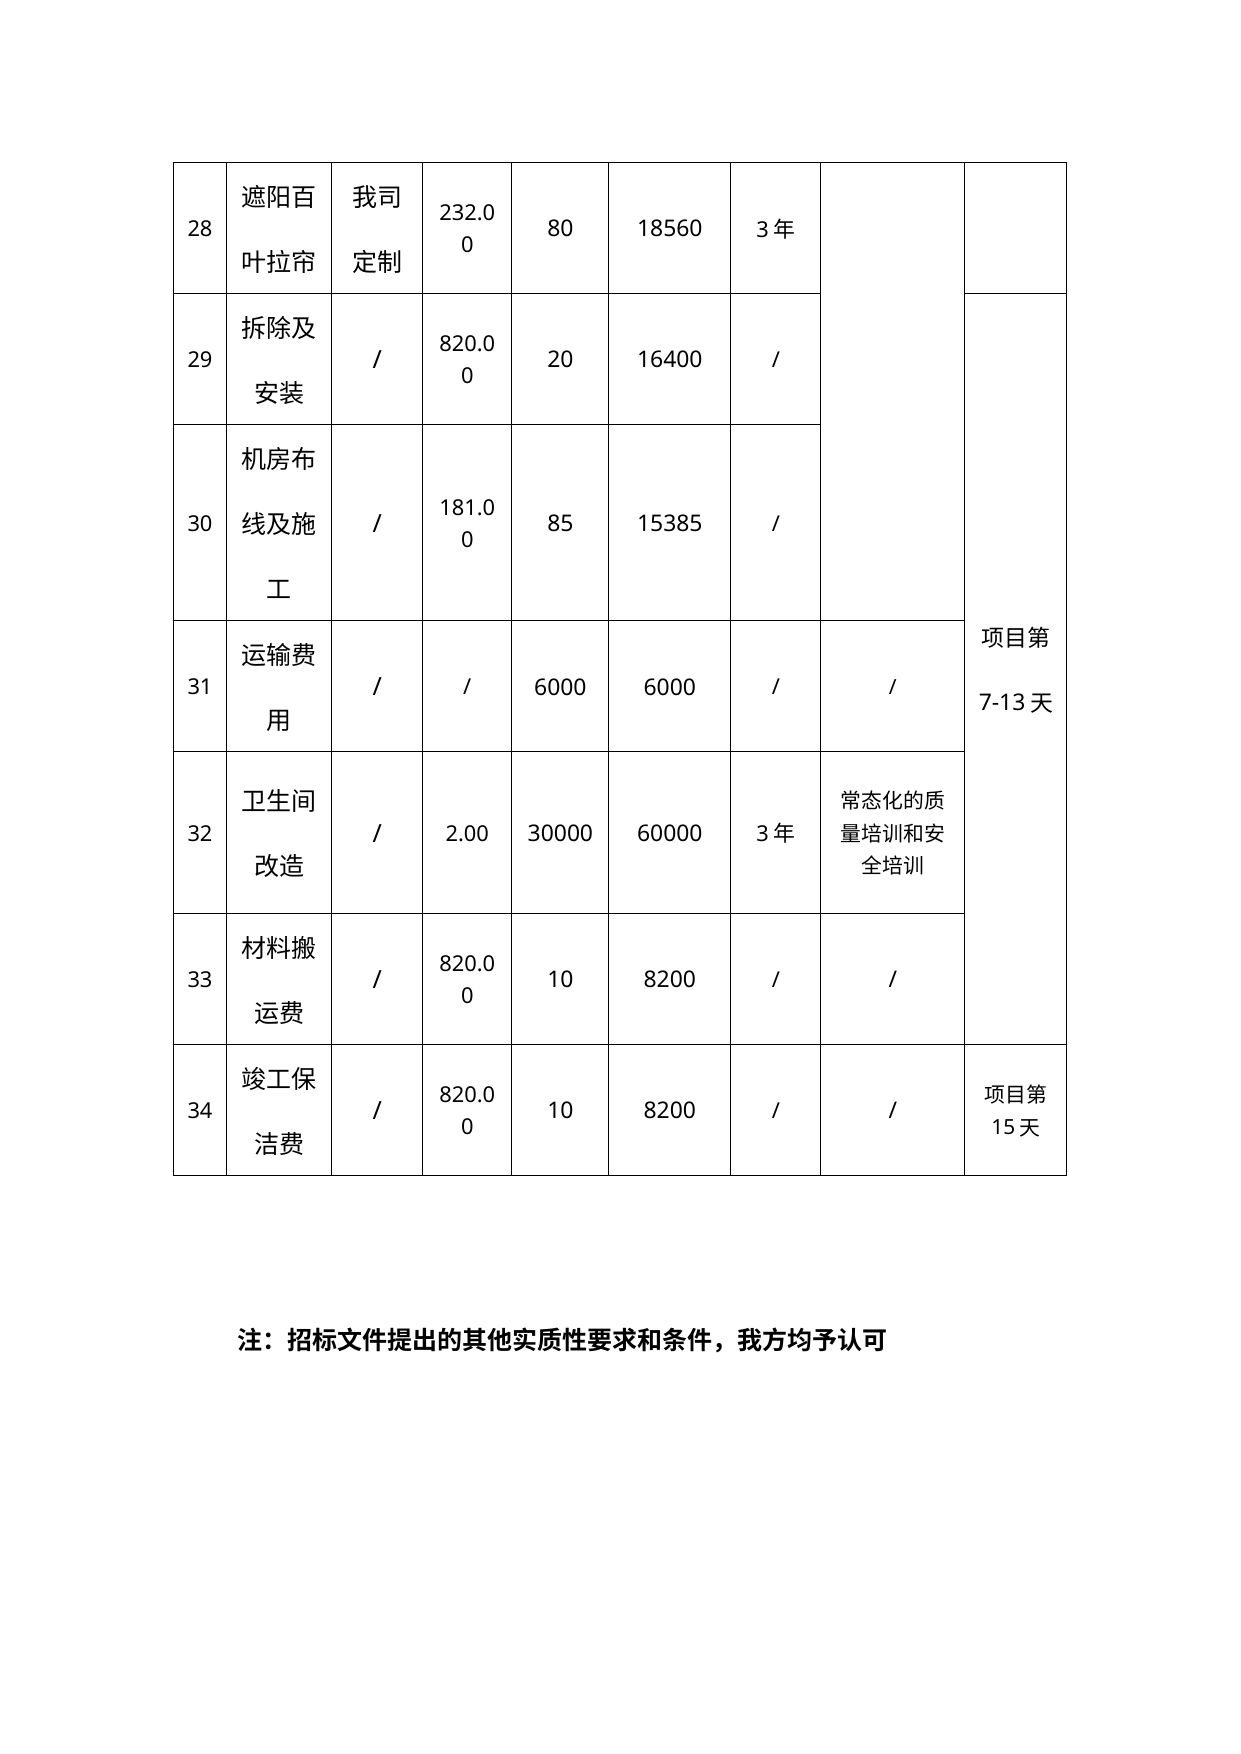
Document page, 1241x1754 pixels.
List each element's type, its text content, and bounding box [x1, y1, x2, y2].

table_cell / [332, 425, 422, 620]
table_cell 29 [174, 294, 226, 424]
table_cell 我司定制 [332, 163, 422, 293]
table_cell 32 [174, 752, 226, 913]
table_cell / [821, 914, 964, 1044]
table_cell 181.00 [423, 425, 511, 620]
table_cell / [731, 425, 820, 620]
table_cell 遮阳百叶拉帘 [227, 163, 331, 293]
table_cell / [821, 1045, 964, 1175]
table_cell 机房布线及施工 [227, 425, 331, 620]
table_cell / [821, 621, 964, 751]
table_cell 6000 [512, 621, 608, 751]
table_cell 材料搬运费 [227, 914, 331, 1044]
table_cell 18560 [609, 163, 730, 293]
table_cell 820.00 [423, 294, 511, 424]
table_cell / [332, 914, 422, 1044]
table_cell 竣工保洁费 [227, 1045, 331, 1175]
table_cell / [731, 294, 820, 424]
table_cell / [332, 752, 422, 913]
table_cell 拆除及安装 [227, 294, 331, 424]
table_cell 运输费用 [227, 621, 331, 751]
table_cell 常态化的质量培训和安全培训 [821, 752, 964, 913]
table_cell 34 [174, 1045, 226, 1175]
table_cell 项目第7-13天 [965, 294, 1066, 1044]
table_cell / [332, 294, 422, 424]
table_cell 15385 [609, 425, 730, 620]
table_cell 项目第15天 [965, 1045, 1066, 1175]
table_cell 31 [174, 621, 226, 751]
table_cell / [423, 621, 511, 751]
table_cell 10 [512, 1045, 608, 1175]
table_cell 30000 [512, 752, 608, 913]
table_cell 6000 [609, 621, 730, 751]
table_cell / [731, 621, 820, 751]
table_cell 820.00 [423, 1045, 511, 1175]
table_cell 820.00 [423, 914, 511, 1044]
table_cell 30 [174, 425, 226, 620]
table_cell 232.00 [423, 163, 511, 293]
table_cell / [731, 1045, 820, 1175]
table_cell 3年 [731, 163, 820, 293]
table_cell / [332, 621, 422, 751]
table_cell 85 [512, 425, 608, 620]
table_cell 8200 [609, 914, 730, 1044]
table_cell 60000 [609, 752, 730, 913]
table_cell / [332, 1045, 422, 1175]
table_cell 卫生间改造 [227, 752, 331, 913]
table_cell 33 [174, 914, 226, 1044]
table_cell 16400 [609, 294, 730, 424]
table_cell 20 [512, 294, 608, 424]
table_cell / [731, 914, 820, 1044]
table_cell 28 [174, 163, 226, 293]
table_cell 80 [512, 163, 608, 293]
table_cell 10 [512, 914, 608, 1044]
text 注：招标文件提出的其他实质性要求和条件，我方均予认可 [187, 1306, 1053, 1371]
table_cell 3年 [731, 752, 820, 913]
table_cell 2.00 [423, 752, 511, 913]
table_cell 8200 [609, 1045, 730, 1175]
